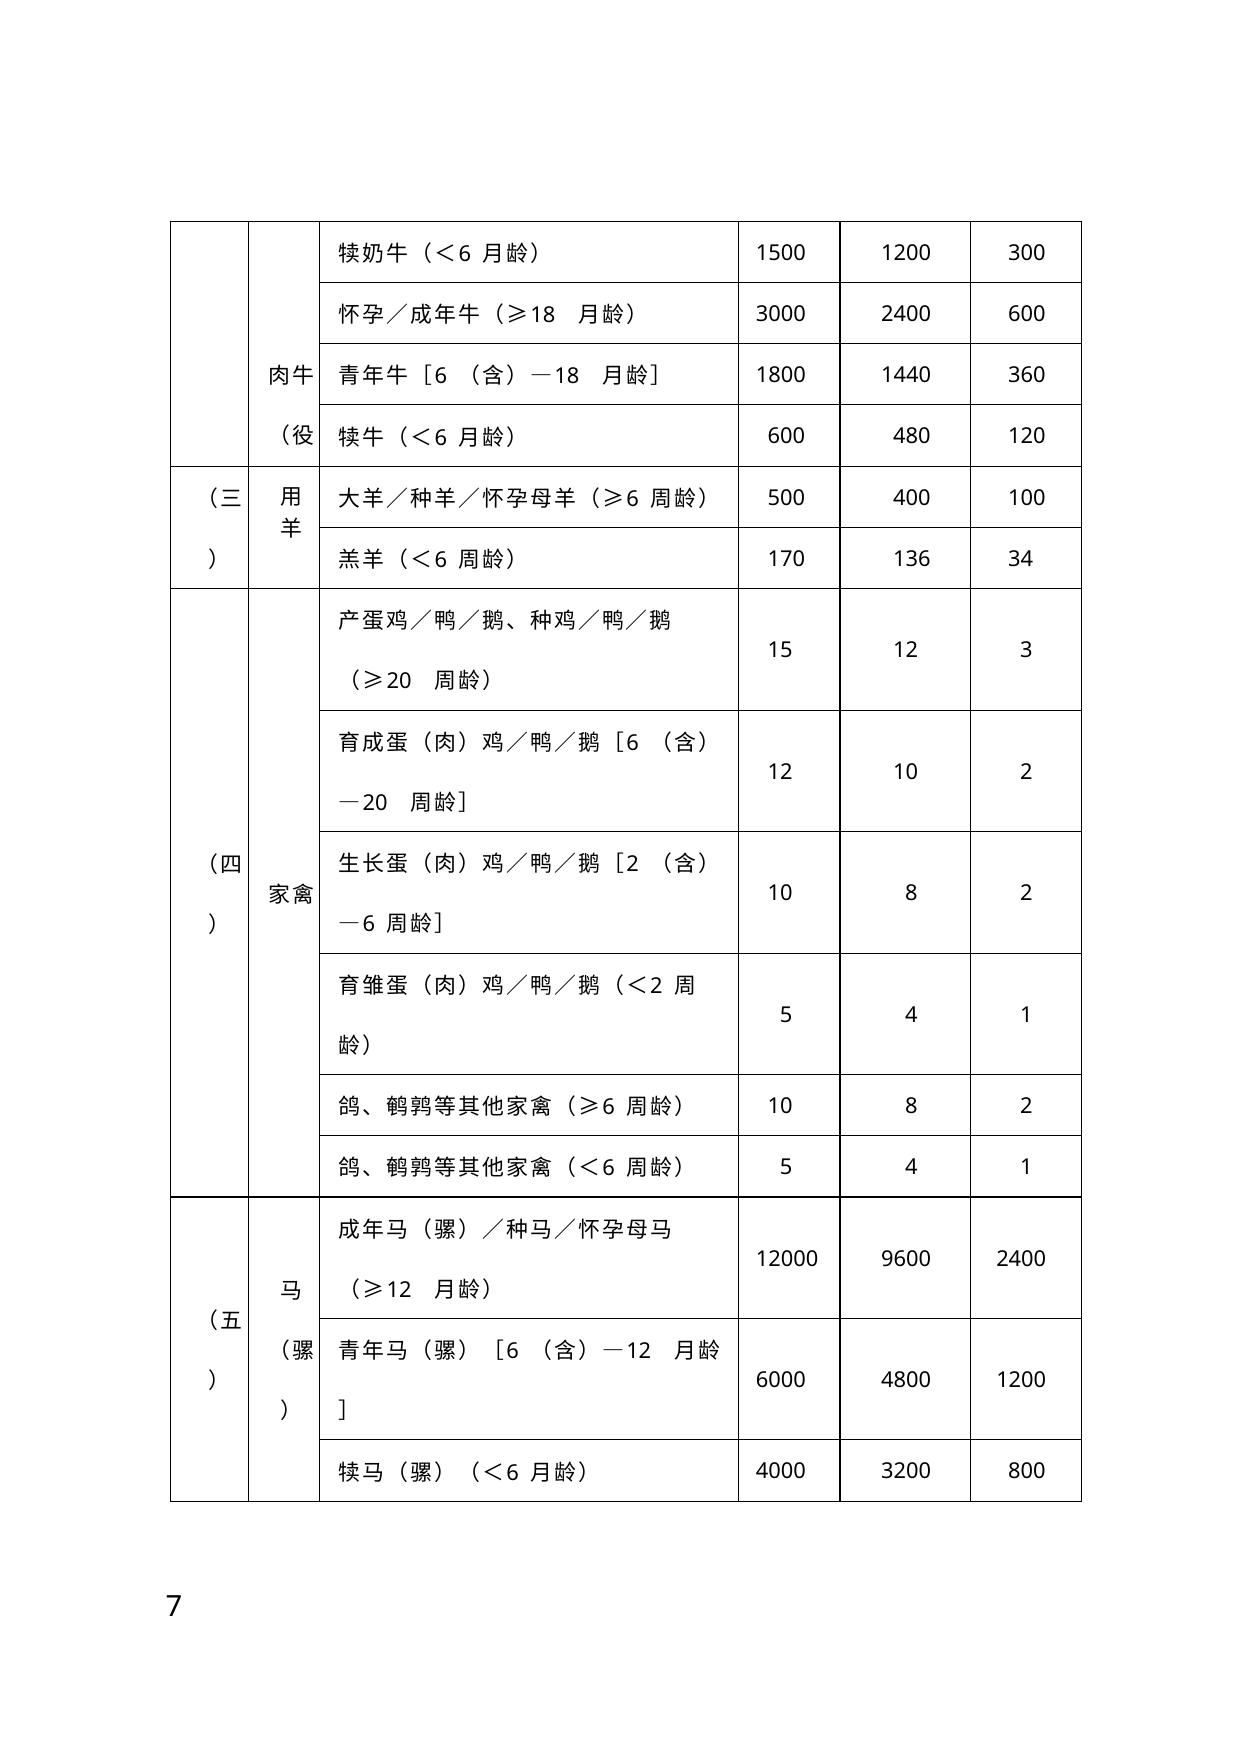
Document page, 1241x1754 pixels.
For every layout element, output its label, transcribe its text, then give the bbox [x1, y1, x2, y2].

table_cell 1200 [971, 1319, 1081, 1439]
table_cell 120 [971, 405, 1081, 466]
table_cell 2400 [841, 283, 970, 343]
table_cell 12000 [739, 1198, 839, 1318]
table_cell 136 [841, 528, 970, 588]
table_cell 400 [841, 467, 970, 527]
table_cell （三） [171, 467, 248, 588]
table_cell 马 （骡） [249, 1198, 319, 1501]
table_cell 1 [971, 954, 1081, 1074]
table_cell 34 [971, 528, 1081, 588]
table_cell 犊奶牛（＜6月龄） [320, 222, 738, 282]
table_cell 1500 [739, 222, 839, 282]
table_cell 青年牛［6（含）—18月龄］ [320, 344, 738, 404]
table_cell 1800 [739, 344, 839, 404]
table_cell 4800 [841, 1319, 970, 1439]
table_cell 300 [971, 222, 1081, 282]
table_cell 5 [739, 1136, 839, 1196]
table_cell 成年马（骡）／种马／怀孕母马（≥12月龄） [320, 1198, 738, 1318]
table_cell 6000 [739, 1319, 839, 1439]
table_cell 1200 [841, 222, 970, 282]
table_cell 10 [739, 1075, 839, 1135]
table_cell 10 [739, 832, 839, 952]
table_cell 3 [971, 589, 1081, 709]
table_cell 8 [841, 1075, 970, 1135]
table_cell 怀孕／成年牛（≥18月龄） [320, 283, 738, 343]
table_cell 育雏蛋（肉）鸡／鸭／鹅（＜2周龄） [320, 954, 738, 1074]
table_cell 600 [739, 405, 839, 466]
table_cell 1440 [841, 344, 970, 404]
table_cell 犊牛（＜6月龄） [320, 405, 738, 466]
table_cell 4000 [739, 1440, 839, 1501]
table_cell 大羊／种羊／怀孕母羊（≥6周龄） [320, 467, 738, 527]
table_cell 3000 [739, 283, 839, 343]
table_cell 羔羊（＜6周龄） [320, 528, 738, 588]
table_cell 羊 [249, 467, 319, 588]
table_cell 青年马（骡）［6（含）—12月龄］ [320, 1319, 738, 1439]
table_cell 480 [841, 405, 970, 466]
table_cell 10 [841, 711, 970, 831]
table_cell 2 [971, 832, 1081, 952]
table_cell 12 [841, 589, 970, 709]
table_cell 100 [971, 467, 1081, 527]
table_cell 2 [971, 1075, 1081, 1135]
table_cell 5 [739, 954, 839, 1074]
table_cell 4 [841, 1136, 970, 1196]
table_cell 9600 [841, 1198, 970, 1318]
table_cell 12 [739, 711, 839, 831]
table_cell 15 [739, 589, 839, 709]
table_cell 3200 [841, 1440, 970, 1501]
table_cell 家禽 [249, 589, 319, 1196]
table_cell 500 [739, 467, 839, 527]
table_cell 产蛋鸡／鸭／鹅、种鸡／鸭／鹅（≥20周龄） [320, 589, 738, 709]
table_cell 360 [971, 344, 1081, 404]
table_cell 600 [971, 283, 1081, 343]
table_cell 2400 [971, 1198, 1081, 1318]
table_cell 犊马（骡）（＜6月龄） [320, 1440, 738, 1501]
table_cell 8 [841, 832, 970, 952]
table_cell 鸽、鹌鹑等其他家禽（＜6周龄） [320, 1136, 738, 1196]
table_cell （四） [171, 589, 248, 1196]
table_cell 2 [971, 711, 1081, 831]
table_cell 4 [841, 954, 970, 1074]
table_cell 800 [971, 1440, 1081, 1501]
table_cell 生长蛋（肉）鸡／鸭／鹅［2（含）—6周龄］ [320, 832, 738, 952]
table_cell （五） [171, 1198, 248, 1501]
table_cell 170 [739, 528, 839, 588]
table_cell 1 [971, 1136, 1081, 1196]
table_cell 鸽、鹌鹑等其他家禽（≥6周龄） [320, 1075, 738, 1135]
table_cell 育成蛋（肉）鸡／鸭／鹅［6（含）—20周龄］ [320, 711, 738, 831]
